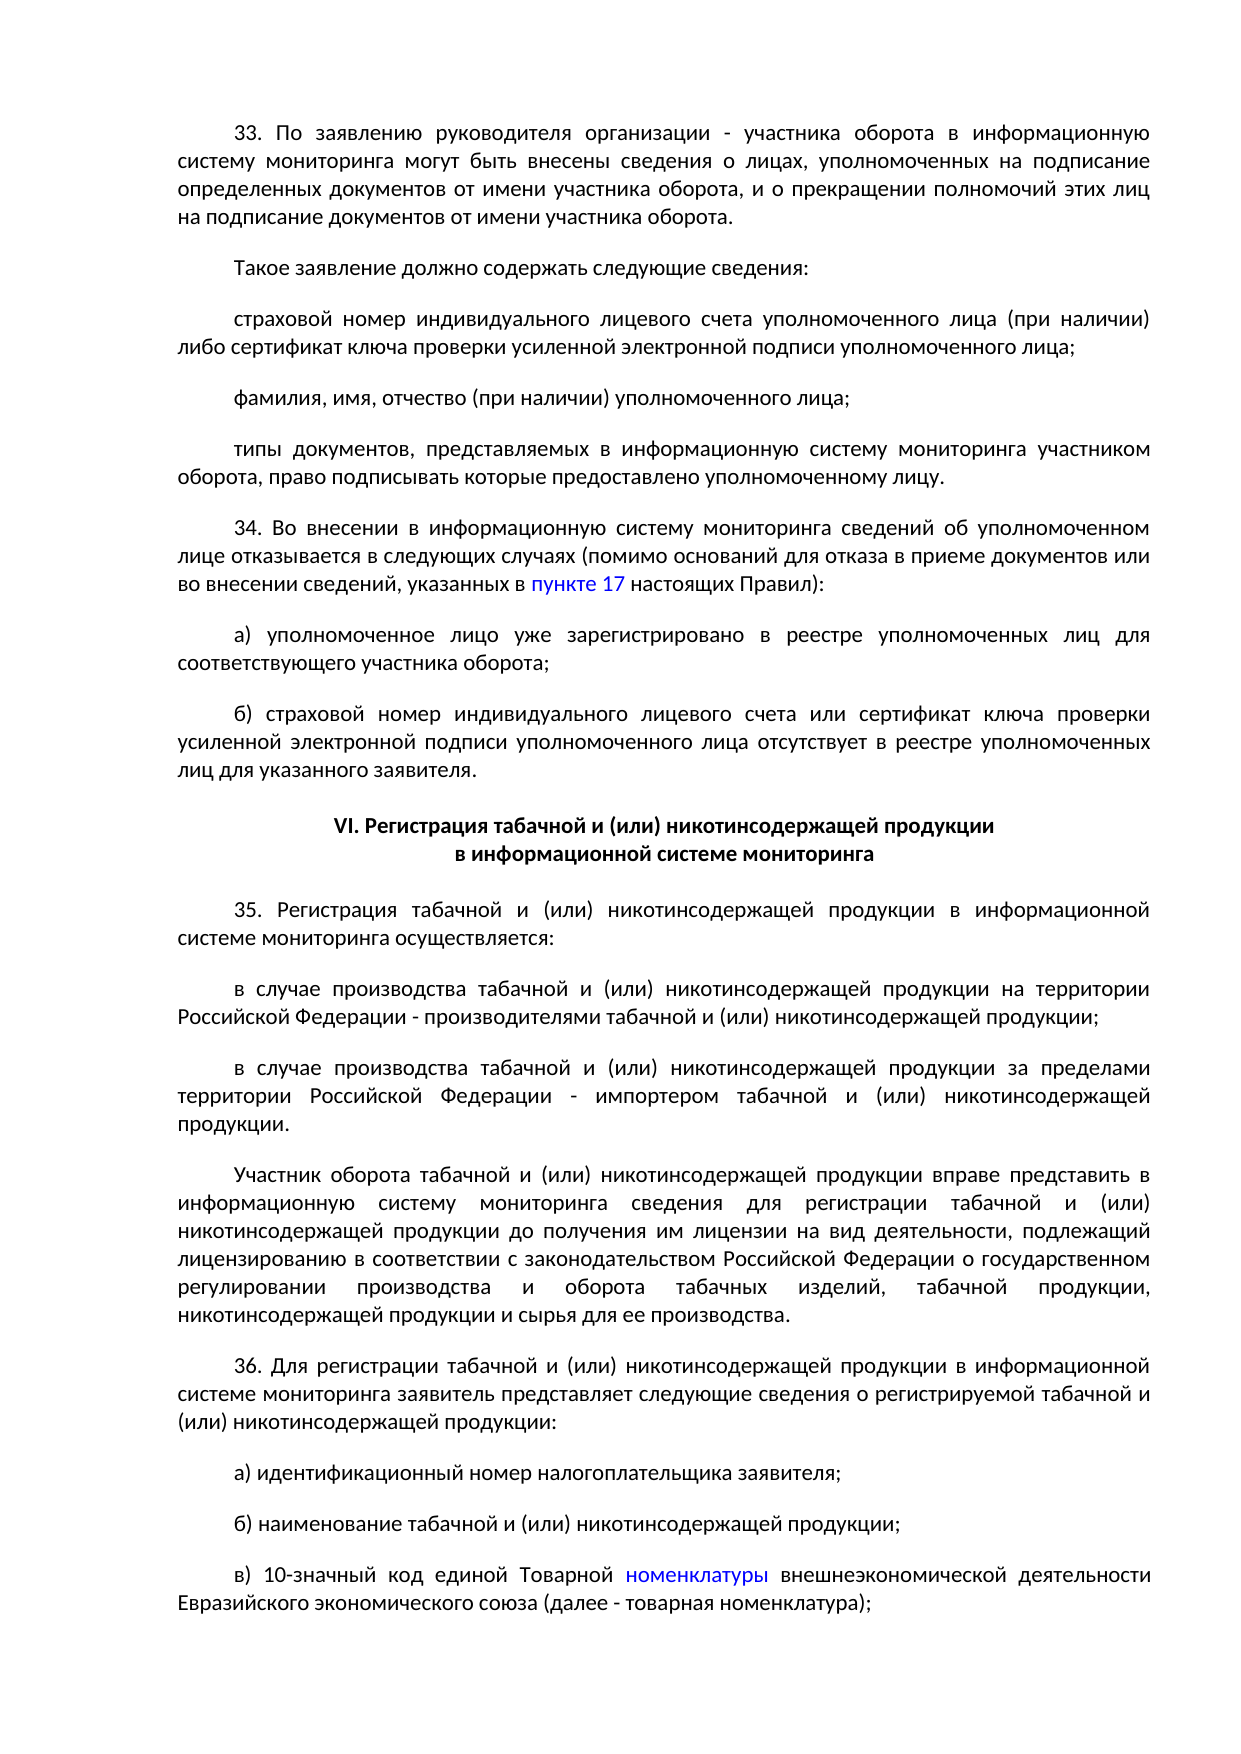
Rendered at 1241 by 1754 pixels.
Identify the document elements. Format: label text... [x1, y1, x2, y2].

text Участник оборота табачной и (или) никотинсодержащей продукции вправе представить в информационную систему мониторинга сведения для регистрации табачной и (или) никотинсодержащей продукции до получения им лицензии на вид деятельности, подлежащий лицензированию в соответствии с законодательством Российской Федерации о государственном регулировании производства и оборота табачных изделий, табачной продукции, никотинсодержащей продукции и сырья для ее производства. [177, 1160, 1152, 1328]
text 36. Для регистрации табачной и (или) никотинсодержащей продукции в информационной системе мониторинга заявитель представляет следующие сведения о регистрируемой табачной и (или) никотинсодержащей продукции: [177, 1351, 1152, 1435]
text 33. По заявлению руководителя организации - участника оборота в информационную систему мониторинга могут быть внесены сведения о лицах, уполномоченных на подписание определенных документов от имени участника оборота, и о прекращении полномочий этих лиц на подписание документов от имени участника оборота. [177, 118, 1152, 230]
text 34. Во внесении в информационную систему мониторинга сведений об уполномоченном лице отказывается в следующих случаях (помимо оснований для отказа в приеме документов или во внесении сведений, указанных в пункте 17 настоящих Правил): [177, 513, 1152, 597]
text в случае производства табачной и (или) никотинсодержащей продукции на территории Российской Федерации - производителями табачной и (или) никотинсодержащей продукции; [177, 974, 1152, 1030]
title VI. Регистрация табачной и (или) никотинсодержащей продукции [177, 811, 1152, 839]
text а) уполномоченное лицо уже зарегистрировано в реестре уполномоченных лиц для соответствующего участника оборота; [177, 620, 1152, 676]
text Такое заявление должно содержать следующие сведения: [177, 253, 1152, 281]
text фамилия, имя, отчество (при наличии) уполномоченного лица; [177, 383, 1152, 411]
text б) наименование табачной и (или) никотинсодержащей продукции; [177, 1509, 1152, 1537]
title в информационной системе мониторинга [177, 839, 1152, 867]
text 35. Регистрация табачной и (или) никотинсодержащей продукции в информационной системе мониторинга осуществляется: [177, 895, 1152, 951]
text в) 10-значный код единой Товарной номенклатуры внешнеэкономической деятельности Евразийского экономического союза (далее - товарная номенклатура); [177, 1560, 1152, 1616]
text страховой номер индивидуального лицевого счета уполномоченного лица (при наличии) либо сертификат ключа проверки усиленной электронной подписи уполномоченного лица; [177, 304, 1152, 360]
text а) идентификационный номер налогоплательщика заявителя; [177, 1458, 1152, 1486]
text б) страховой номер индивидуального лицевого счета или сертификат ключа проверки усиленной электронной подписи уполномоченного лица отсутствует в реестре уполномоченных лиц для указанного заявителя. [177, 699, 1152, 783]
text типы документов, представляемых в информационную систему мониторинга участником оборота, право подписывать которые предоставлено уполномоченному лицу. [177, 434, 1152, 490]
text в случае производства табачной и (или) никотинсодержащей продукции за пределами территории Российской Федерации - импортером табачной и (или) никотинсодержащей продукции. [177, 1053, 1152, 1137]
